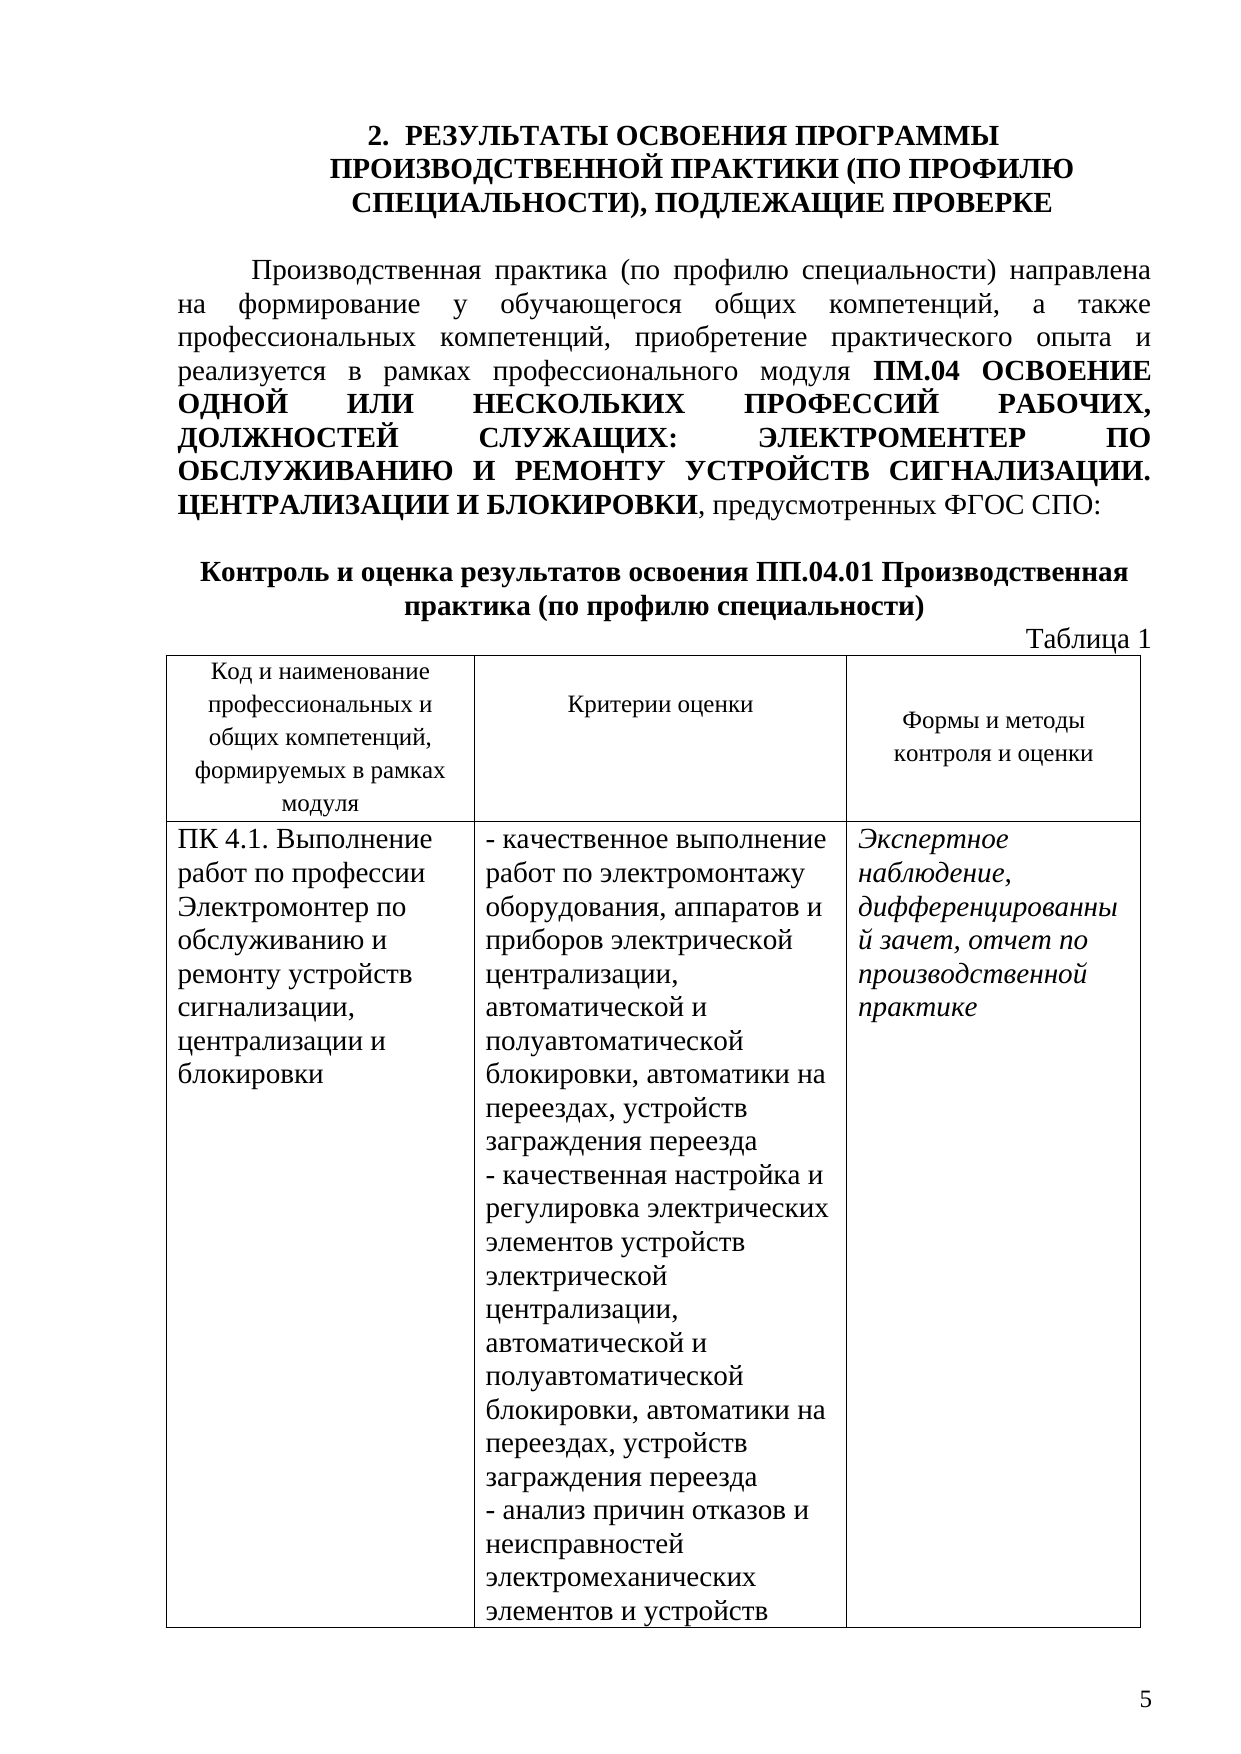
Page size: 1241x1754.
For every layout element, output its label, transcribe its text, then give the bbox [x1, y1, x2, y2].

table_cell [847, 822, 1140, 1627]
table_header Критерии оценки [475, 656, 846, 821]
text Контроль и оценка результатов освоения ПП.04.01 Производственная практика (по профилю специальности) [177, 554, 1152, 621]
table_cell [475, 822, 846, 1627]
table_header Код и наименование профессиональных и общих компетенций, формируемых в рамках модуля [167, 656, 474, 821]
list РЕЗУЛЬТАТЫ ОСВОЕНИЯ ПРОГРАММЫ ПРОИЗВОДСТВЕННОЙ ПРАКТИКИ (ПО ПРОФИЛЮ СПЕЦИАЛЬНОСТИ), ПОДЛЕЖАЩИЕ ПРОВЕРКЕ [215, 118, 1152, 219]
text Таблица 1 [177, 621, 1152, 655]
text Производственная практика (по профилю специальности) направлена на формирование у обучающегося общих компетенций, а также профессиональных компетенций, приобретение практического опыта и реализуется в рамках профессионального модуля ПМ.04 ОСВОЕНИЕ ОДНОЙ ИЛИ НЕСКОЛЬКИХ ПРОФЕССИЙ РАБОЧИХ, ДОЛЖНОСТЕЙ СЛУЖАЩИХ: ЭЛЕКТРОМЕНТЕР ПО ОБСЛУЖИВАНИЮ И РЕМОНТУ УСТРОЙСТВ СИГНАЛИЗАЦИИ. ЦЕНТРАЛИЗАЦИИ И БЛОКИРОВКИ, предусмотренных ФГОС СПО: [177, 252, 1152, 521]
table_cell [167, 822, 474, 1627]
table_header Формы и методы контроля и оценки [847, 656, 1140, 821]
